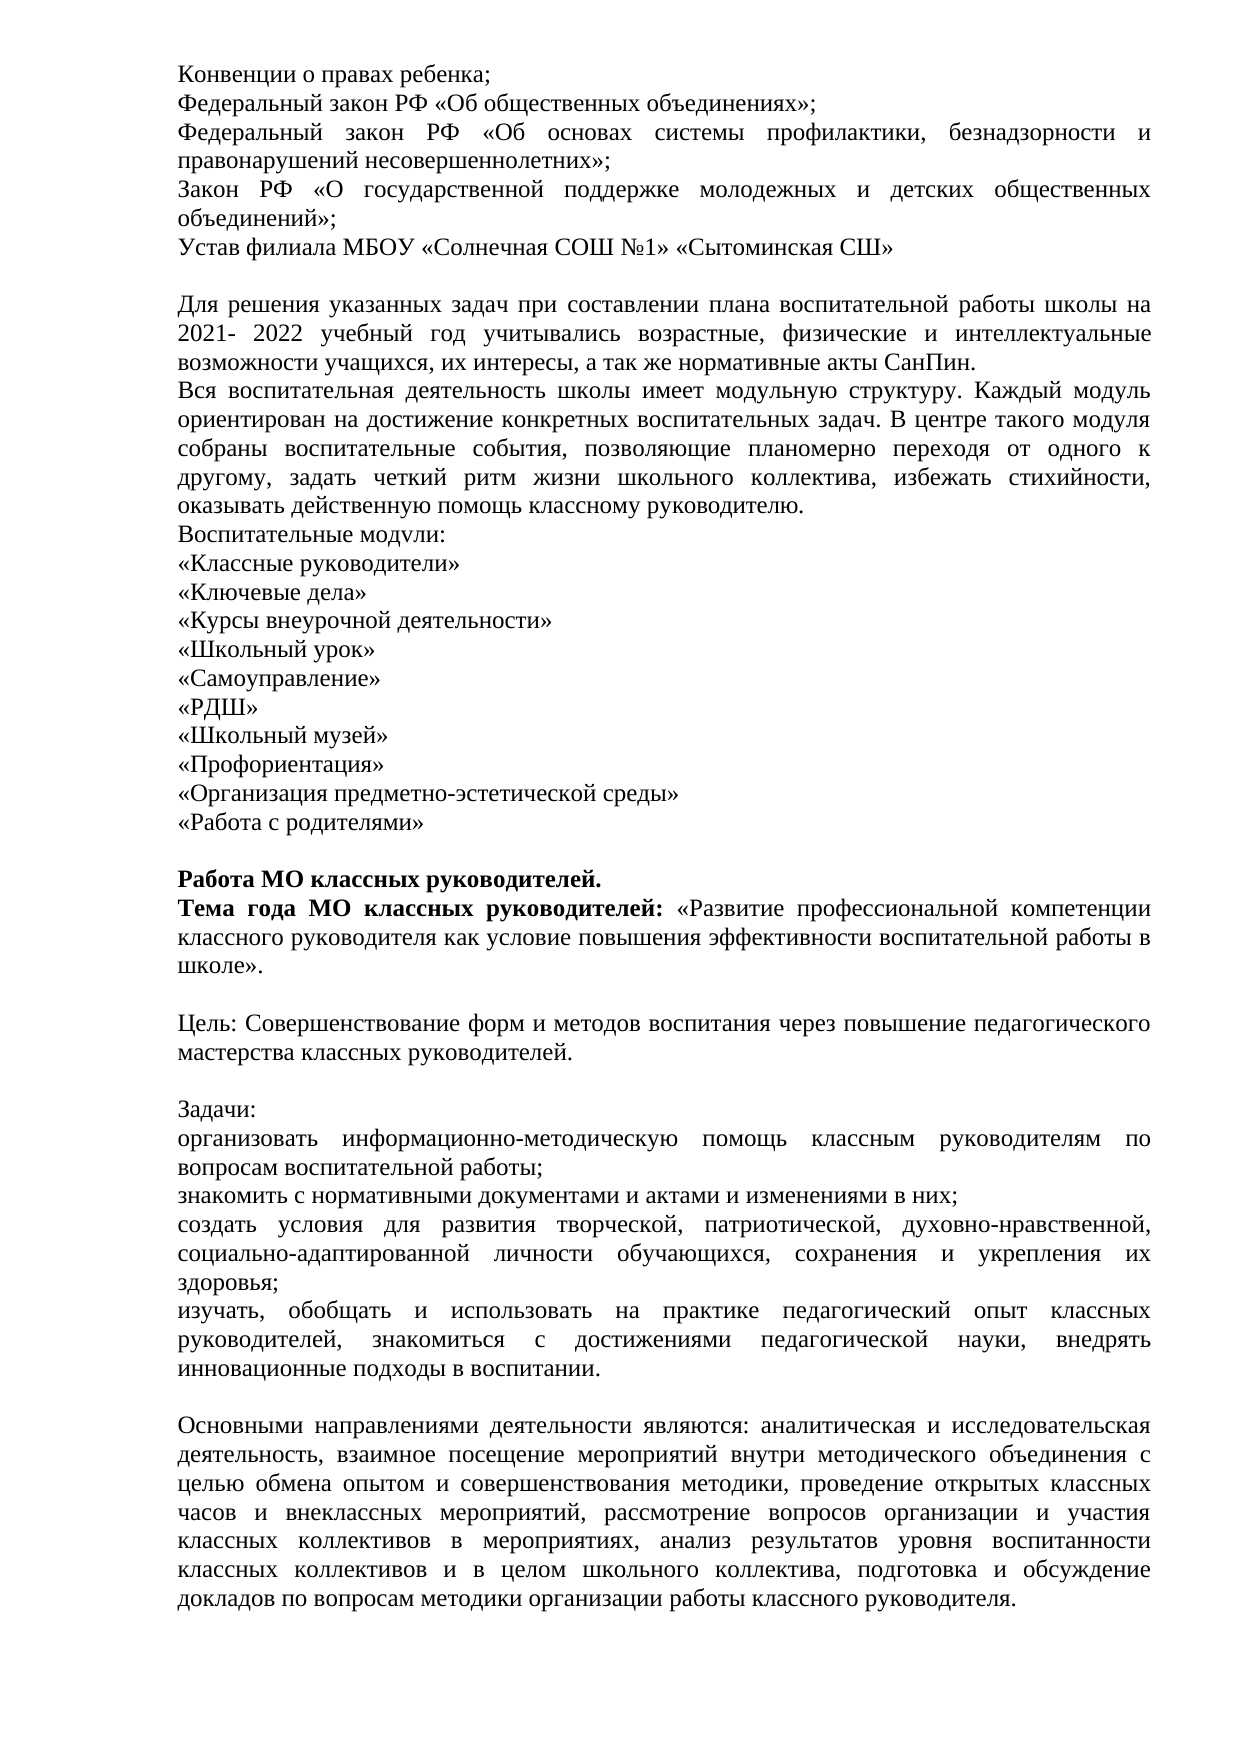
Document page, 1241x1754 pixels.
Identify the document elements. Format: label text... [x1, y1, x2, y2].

text «Организация предметно-эстетической среды» [177, 778, 1152, 807]
text «Классные руководители» [177, 548, 1152, 577]
text «РДШ» [177, 692, 1152, 720]
text организовать информационно-методическую помощь классным руководителям по вопросам воспитательной работы; [177, 1123, 1152, 1180]
text Основными направлениями деятельности являются: аналитическая и исследовательская деятельность, взаимное посещение мероприятий внутри методического объединения с целью обмена опытом и совершенствования методики, проведение открытых классных часов и внеклассных мероприятий, рассмотрение вопросов организации и участия классных коллективов в мероприятиях, анализ результатов уровня воспитанности классных коллективов и в целом школьного коллектива, подготовка и обсуждение докладов по вопросам методики организации работы классного руководителя. [177, 1410, 1152, 1612]
text «Самоуправление» [177, 663, 1152, 692]
text Закон РФ «О государственной поддержке молодежных и детских общественных объединений»; [177, 174, 1152, 232]
text Конвенции о правах ребенка; [177, 59, 1152, 88]
text Воспитательные модvли: [177, 519, 1152, 548]
text Устав филиала МБОУ «Солнечная СОШ №1» «Сытоминская СШ» [177, 232, 1152, 260]
text «Ключевые дела» [177, 577, 1152, 605]
text знакомить с нормативными документами и актами и изменениями в них; [177, 1180, 1152, 1209]
text Работа МО классных руководителей. [177, 864, 1152, 893]
text Цель: Совершенствование форм и методов воспитания через повышение педагогического мастерства классных руководителей. [177, 1008, 1152, 1065]
text Федеральный закон РФ «Об общественных объединениях»; [177, 88, 1152, 117]
text «Школьный урок» [177, 634, 1152, 663]
text Задачи: [177, 1094, 1152, 1123]
text создать условия для развития творческой, патриотической, духовно-нравственной, социально-адаптированной личности обучающихся, сохранения и укрепления их здоровья; [177, 1209, 1152, 1295]
text «Школьный музей» [177, 720, 1152, 749]
text Для решения указанных задач при составлении плана воспитательной работы школы на 2021- 2022 учебный год учитывались возрастные, физические и интеллектуальные возможности учащихся, их интересы, а так же нормативные акты СанПин. [177, 289, 1152, 375]
text «Курсы внеурочной деятельности» [177, 605, 1152, 634]
text Федеральный закон РФ «Об основах системы профилактики, безнадзорности и правонарушений несовершеннолетних»; [177, 117, 1152, 174]
text Тема года МО классных руководителей: «Развитие профессиональной компетенции классного руководителя как условие повышения эффективности воспитательной работы в школе». [177, 893, 1152, 979]
text «Профориентация» [177, 749, 1152, 778]
text Вся воспитательная деятельность школы имеет модульную структуру. Каждый модуль ориентирован на достижение конкретных воспитательных задач. В центре такого модуля собраны воспитательные события, позволяющие планомерно переходя от одного к другому, задать четкий ритм жизни школьного коллектива, избежать стихийности, оказывать действенную помощь классному руководителю. [177, 375, 1152, 519]
text «Работа с родителями» [177, 807, 1152, 835]
text изучать, обобщать и использовать на практике педагогический опыт классных руководителей, знакомиться с достижениями педагогической науки, внедрять инновационные подходы в воспитании. [177, 1295, 1152, 1382]
